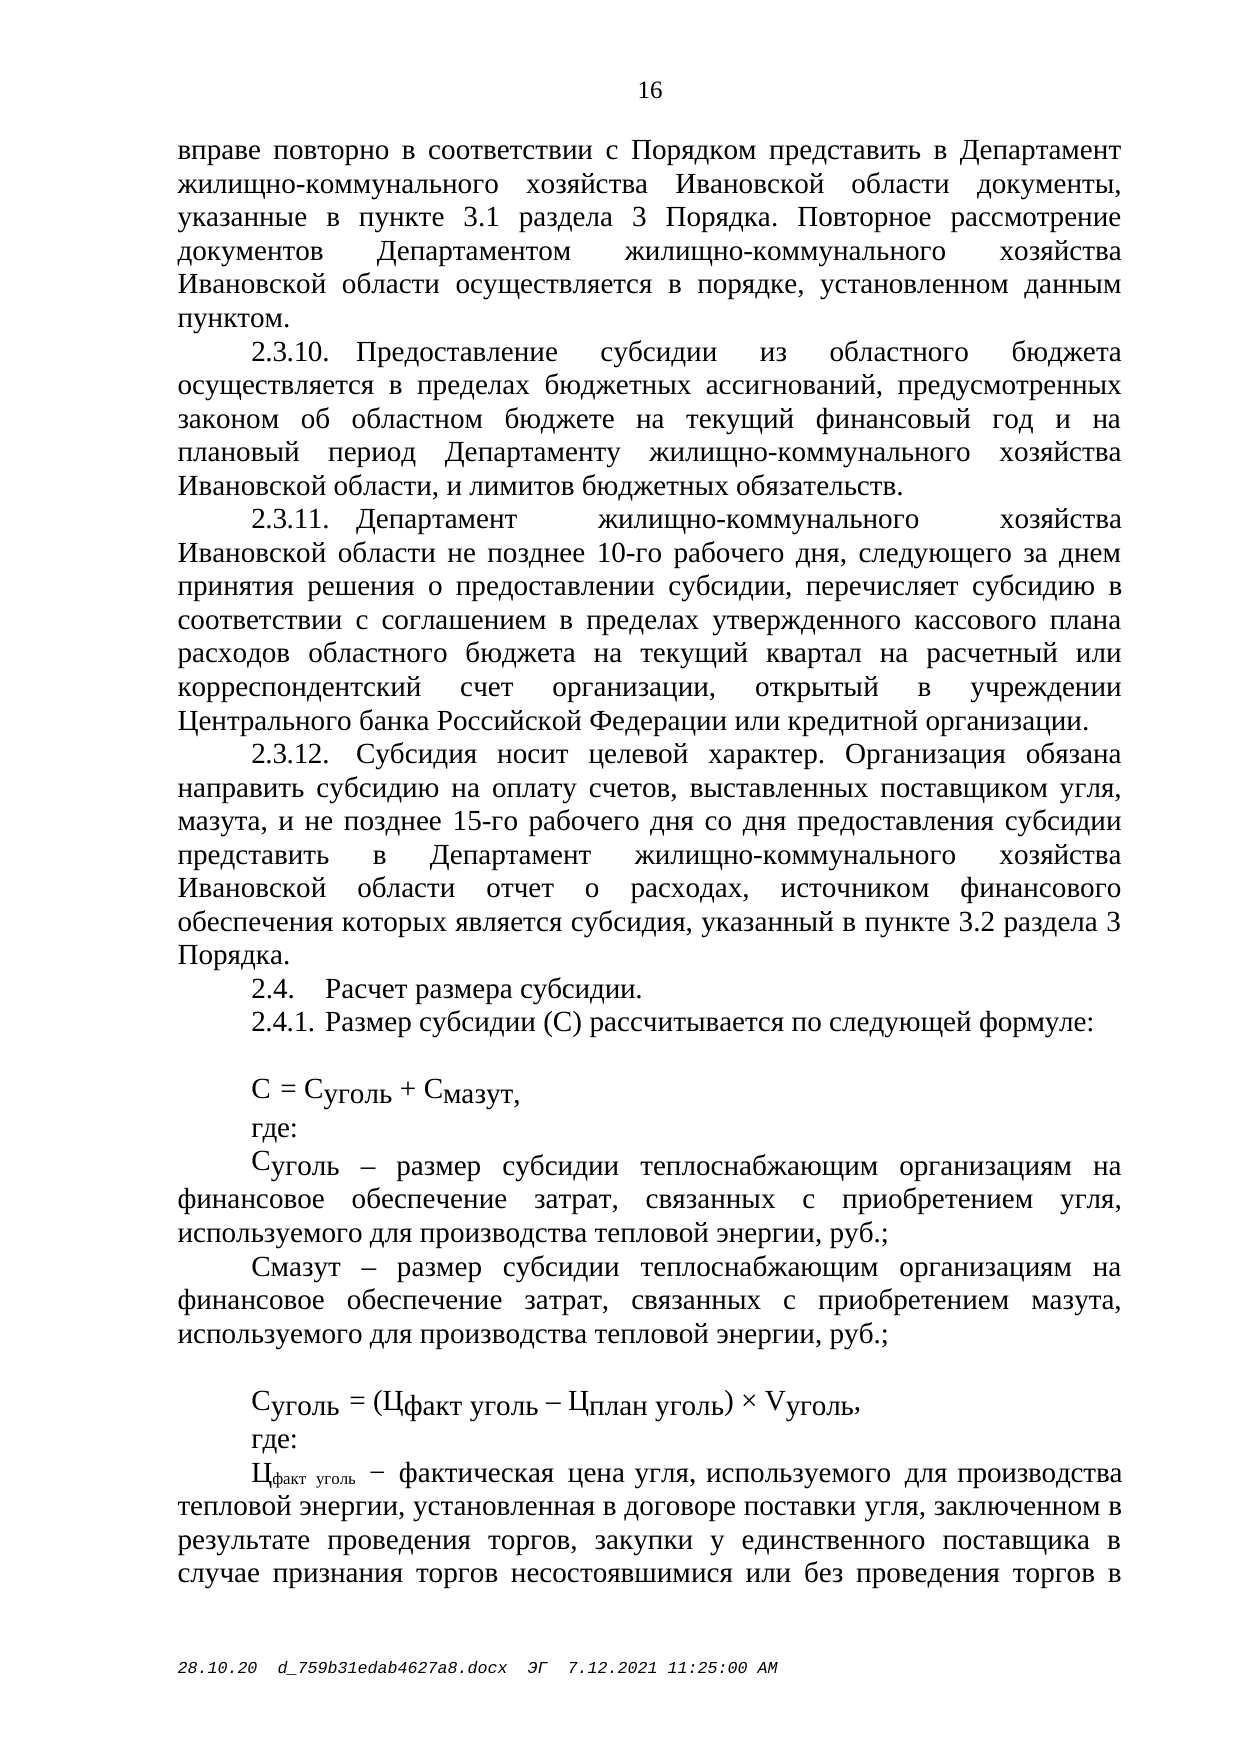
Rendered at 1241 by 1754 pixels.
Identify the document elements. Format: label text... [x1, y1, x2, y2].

list Предоставление субсидии из областного бюджета осуществляется в пределах бюджетных ассигнований, предусмотренных законом об областном бюджете на текущий финансовый год и на плановый период Департаменту жилищно-коммунального хозяйства Ивановской области, и лимитов бюджетных обязательств. [177, 334, 1122, 501]
text где: [177, 1421, 1122, 1455]
text Смазут – размер субсидии теплоснабжающим организациям на финансовое обеспечение затрат, связанных с приобретением мазута, используемого для производства тепловой энергии, руб.; [177, 1249, 1122, 1349]
text Суголь = (Цфакт уголь – Цплан уголь) × Vуголь, [177, 1383, 1122, 1421]
text С = Суголь + Смазут, [177, 1072, 1122, 1110]
list Расчет размера субсидии. [177, 971, 1122, 1004]
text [177, 1455, 1122, 1589]
list Размер субсидии (С) рассчитывается по следующей формуле: [177, 1004, 1122, 1038]
text Суголь – размер субсидии теплоснабжающим организациям на финансовое обеспечение затрат, связанных с приобретением угля, используемого для производства тепловой энергии, руб.; [177, 1143, 1122, 1249]
text где: [177, 1110, 1122, 1143]
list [177, 132, 1122, 334]
list Субсидия носит целевой характер. Организация обязана направить субсидию на оплату счетов, выставленных поставщиком угля, мазута, и не позднее 15-го рабочего дня со дня предоставления субсидии представить в Департамент жилищно-коммунального хозяйства Ивановской области отчет о расходах, источником финансового обеспечения которых является субсидия, указанный в пункте 3.2 раздела 3 Порядка. [177, 736, 1122, 971]
list Департамент жилищно-коммунального хозяйства Ивановской области не позднее 10-го рабочего дня, следующего за днем принятия решения о предоставлении субсидии, перечисляет субсидию в соответствии с соглашением в пределах утвержденного кассового плана расходов областного бюджета на текущий квартал на расчетный или корреспондентский счет организации, открытый в учреждении Центрального банка Российской Федерации или кредитной организации. [177, 501, 1122, 736]
